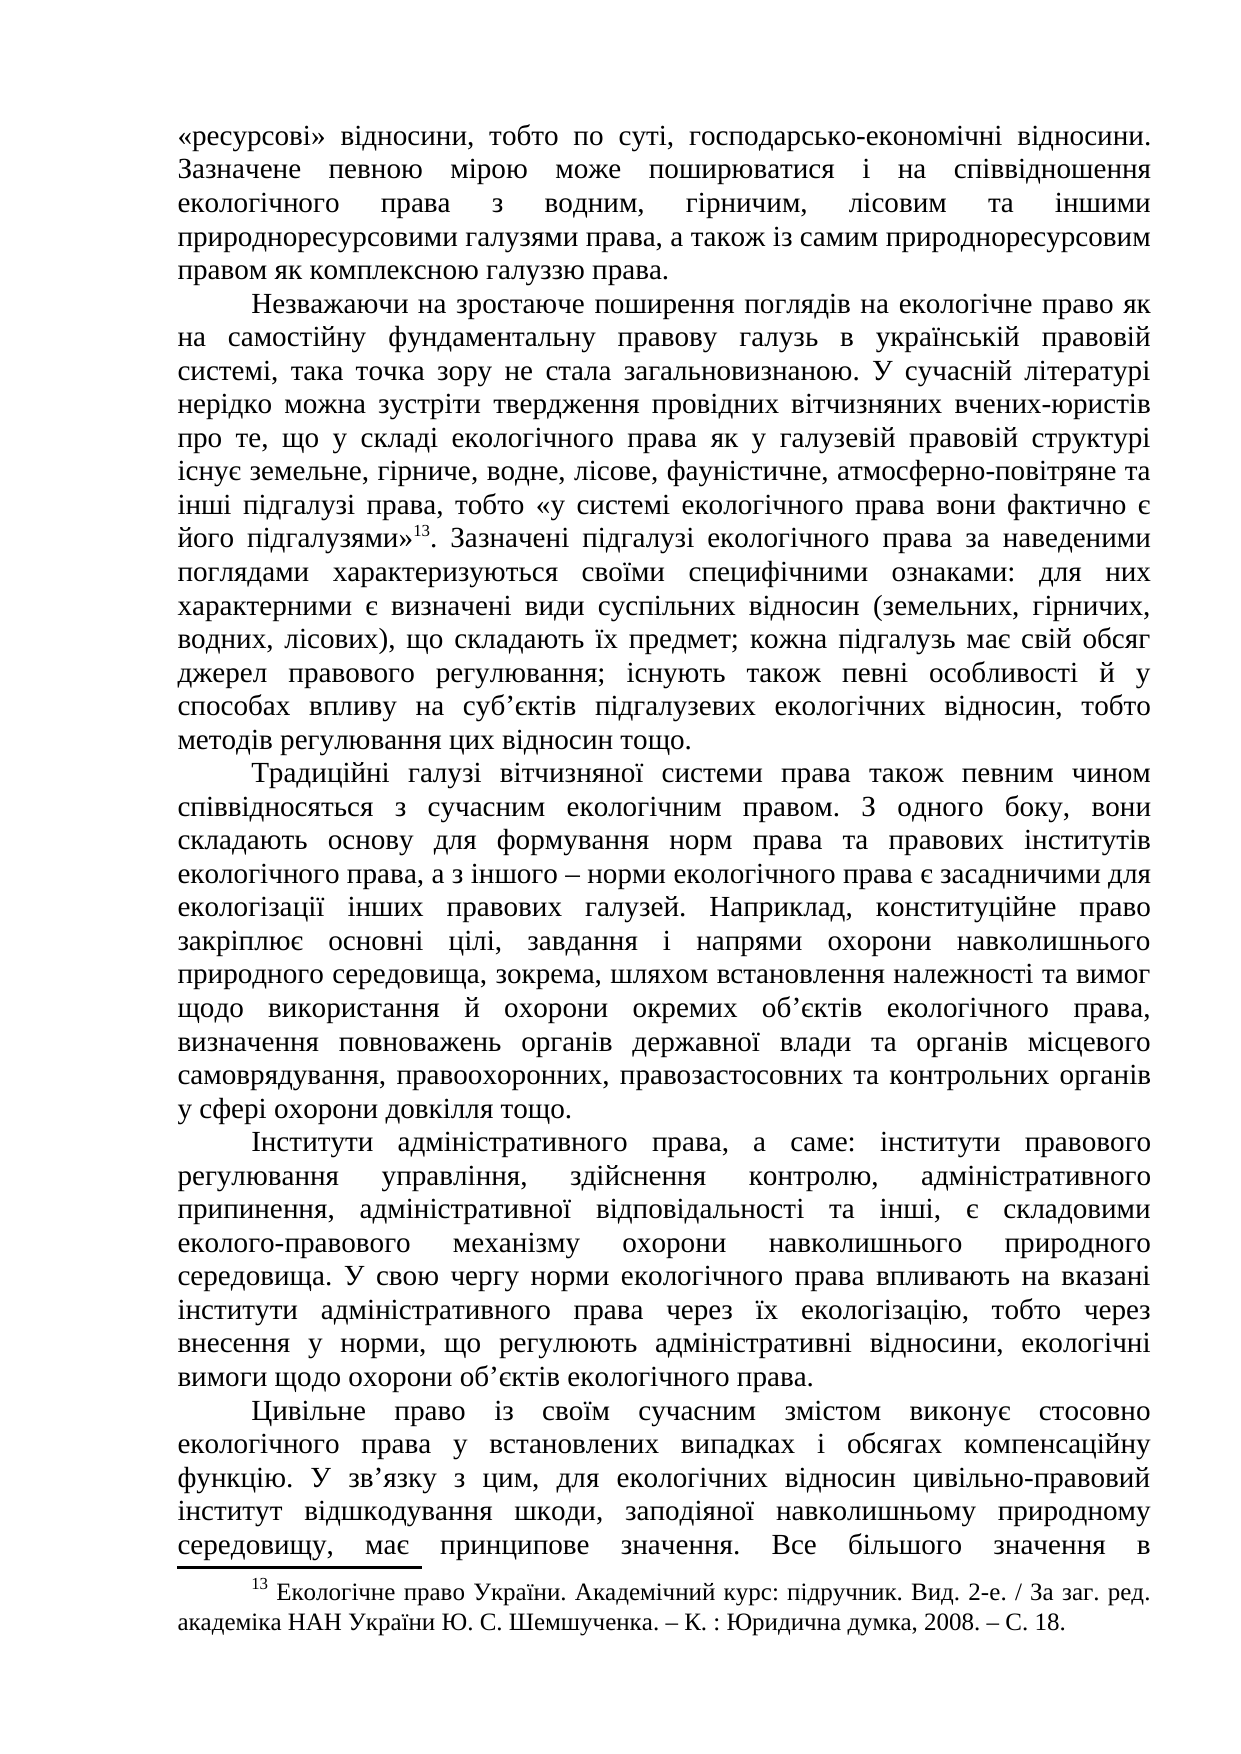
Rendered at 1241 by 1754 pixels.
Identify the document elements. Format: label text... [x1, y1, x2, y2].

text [177, 1393, 1152, 1560]
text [177, 118, 1152, 286]
text Інститути адміністративного права, а саме: інститути правового регулювання управління, здійснення контролю, адміністративного припинення, адміністративної відповідальності та інші, є складовими еколого-правового механізму охорони навколишнього природного середовища. У свою чергу норми екологічного права впливають на вказані інститути адміністративного права через їх екологізацію, тобто через внесення у норми, що регулюють адміністративні відносини, екологічні вимоги щодо охорони об’єктів екологічного права. [177, 1124, 1152, 1393]
text Традиційні галузі вітчизняної системи права також певним чином співвідносяться з сучасним екологічним правом. З одного боку, вони складають основу для формування норм права та правових інститутів екологічного права, а з іншого – норми екологічного права є засадничими для екологізації інших правових галузей. Наприклад, конституційне право закріплює основні цілі, завдання і напрями охорони навколишнього природного середовища, зокрема, шляхом встановлення належності та вимог щодо використання й охорони окремих об’єктів екологічного права, визначення повноважень органів державної влади та органів місцевого самоврядування, правоохоронних, правозастосовних та контрольних органів у сфері охорони довкілля тощо. [177, 755, 1152, 1124]
text Незважаючи на зростаюче поширення поглядів на екологічне право як на самостійну фундаментальну правову галузь в українській правовій системі, така точка зору не стала загальновизнаною. У сучасній літературі нерідко можна зустріти твердження провідних вітчизняних вчених-юристів про те, що у складі екологічного права як у галузевій правовій структурі існує земельне, гірниче, водне, лісове, фауністичне, атмосферно-повітряне та інші підгалузі права, тобто «у системі екологічного права вони фактично є його підгалузями». Зазначені підгалузі екологічного права за наведеними поглядами характеризуються своїми специфічними ознаками: для них характерними є визначені види суспільних відносин (земельних, гірничих, водних, лісових), що складають їх предмет; кожна підгалузь має свій обсяг джерел правового регулювання; існують також певні особливості й у способах впливу на суб’єктів підгалузевих екологічних відносин, тобто методів регулювання цих відносин тощо. [177, 286, 1152, 755]
